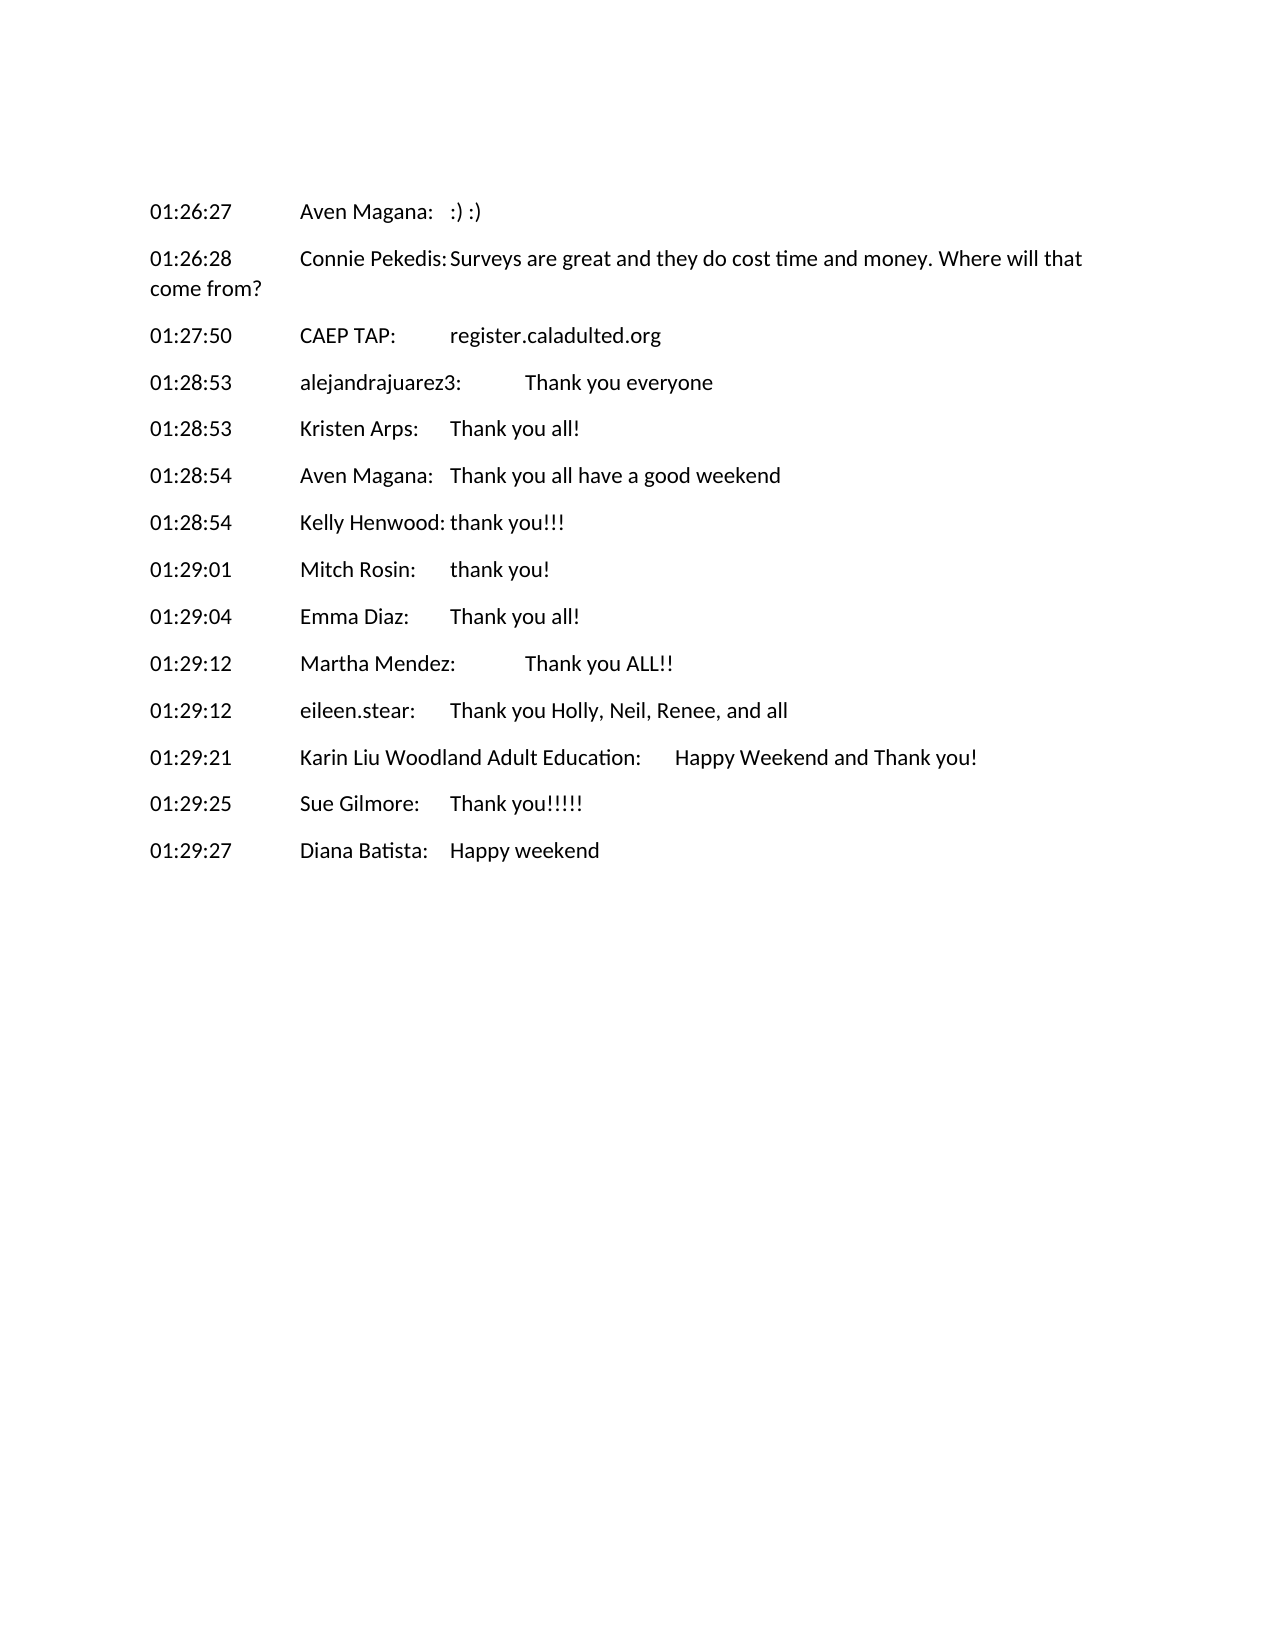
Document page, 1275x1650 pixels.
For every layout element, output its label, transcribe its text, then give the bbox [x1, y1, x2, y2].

text 01:27:50 CAEP TAP: register.caladulted.org [150, 321, 1125, 349]
text 01:29:04 Emma Diaz: Thank you all! [150, 602, 1125, 630]
text 01:29:21 Karin Liu Woodland Adult Education: Happy Weekend and Thank you! [150, 743, 1125, 771]
text 01:29:12 eileen.stear: Thank you Holly, Neil, Renee, and all [150, 696, 1125, 724]
text 01:28:53 Kristen Arps: Thank you all! [150, 414, 1125, 443]
text 01:29:12 Martha Mendez: Thank you ALL!! [150, 649, 1125, 677]
text 01:28:53 alejandrajuarez3: Thank you everyone [150, 368, 1125, 396]
text 01:29:25 Sue Gilmore: Thank you!!!!! [150, 789, 1125, 818]
text 01:29:01 Mitch Rosin: thank you! [150, 555, 1125, 583]
text 01:28:54 Aven Magana: Thank you all have a good weekend [150, 461, 1125, 489]
text 01:26:28 Connie Pekedis: Surveys are great and they do cost time and money. Where will that come from? [150, 244, 1125, 302]
text 01:28:54 Kelly Henwood: thank you!!! [150, 508, 1125, 536]
text 01:29:27 Diana Batista: Happy weekend [150, 836, 1125, 864]
text 01:26:27 Aven Magana: :) :) [150, 197, 1125, 225]
